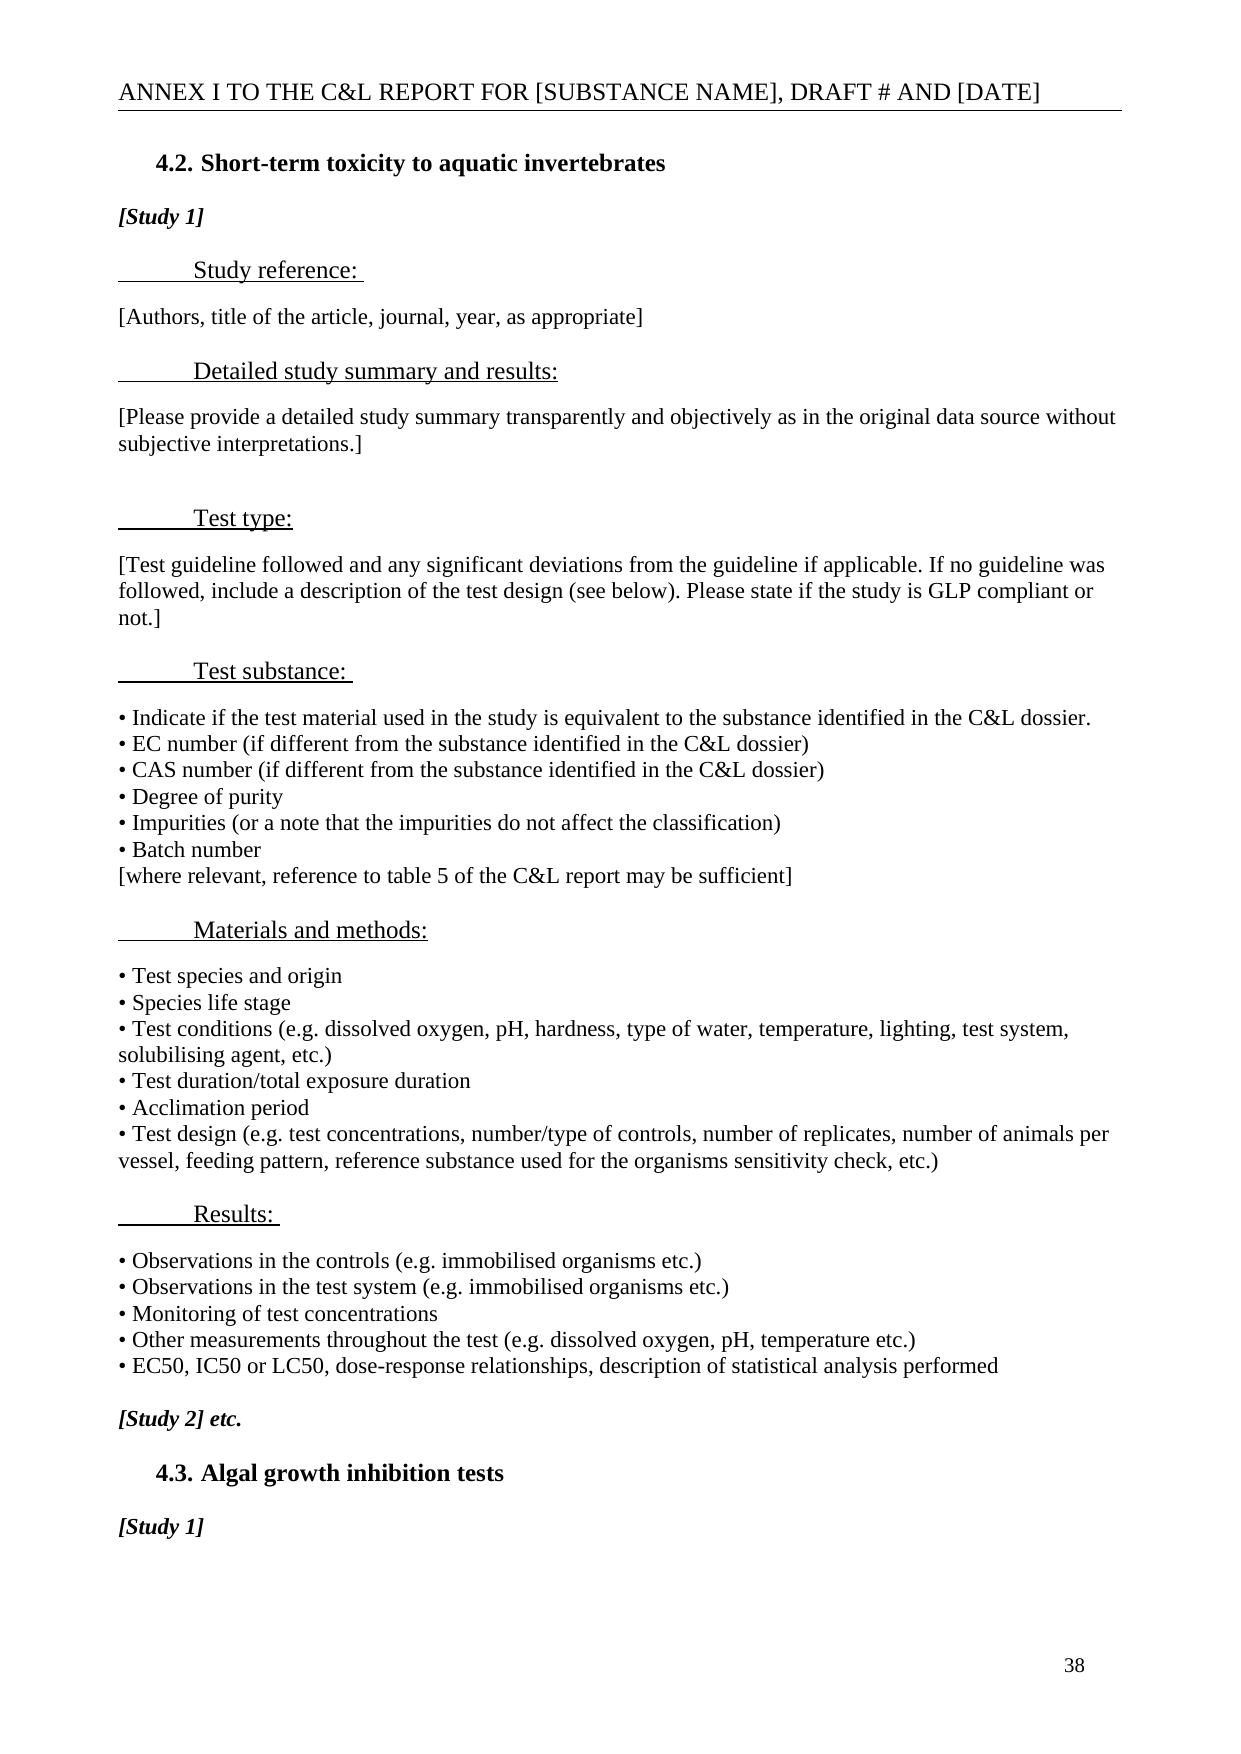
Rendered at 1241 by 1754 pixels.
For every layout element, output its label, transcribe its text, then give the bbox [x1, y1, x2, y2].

text • Observations in the controls (e.g. immobilised organisms etc.) [118, 1247, 1122, 1273]
subtitle Results: [118, 1199, 1122, 1228]
subtitle Materials and methods: [118, 915, 1122, 943]
subtitle Algal growth inhibition tests [156, 1458, 1122, 1486]
text • Species life stage [118, 988, 1122, 1015]
subtitle Test type: [118, 503, 1122, 532]
text • EC50, IC50 or LC50, dose-response relationships, description of statistical analysis performed [118, 1352, 1122, 1379]
text • Test conditions (e.g. dissolved oxygen, pH, hardness, type of water, temperature, lighting, test system, solubilising agent, etc.) [118, 1015, 1122, 1068]
text [Study 2] etc. [118, 1405, 1122, 1431]
text • Test species and origin [118, 962, 1122, 988]
text • CAS number (if different from the substance identified in the C&L dossier) [118, 757, 1122, 783]
text • Acclimation period [118, 1094, 1122, 1120]
subtitle Study reference: [118, 256, 1122, 284]
text [Study 1] [118, 203, 1122, 229]
text • Batch number [118, 836, 1122, 862]
text • Monitoring of test concentrations [118, 1299, 1122, 1326]
text • EC number (if different from the substance identified in the C&L dossier) [118, 730, 1122, 757]
text • Test design (e.g. test concentrations, number/type of controls, number of replicates, number of animals per vessel, feeding pattern, reference substance used for the organisms sensitivity check, etc.) [118, 1120, 1122, 1173]
subtitle Detailed study summary and results: [118, 356, 1122, 384]
subtitle Short-term toxicity to aquatic invertebrates [156, 148, 1122, 176]
text • Degree of purity [118, 783, 1122, 809]
text [Study 1] [118, 1513, 1122, 1539]
text • Test duration/total exposure duration [118, 1068, 1122, 1094]
text • Other measurements throughout the test (e.g. dissolved oxygen, pH, temperature etc.) [118, 1326, 1122, 1352]
text [Authors, title of the article, journal, year, as appropriate] [118, 303, 1122, 329]
text [Test guideline followed and any significant deviations from the guideline if applicable. If no guideline was followed, include a description of the test design (see below). Please state if the study is GLP compliant or not.] [118, 551, 1122, 630]
text • Indicate if the test material used in the study is equivalent to the substance identified in the C&L dossier. [118, 704, 1122, 730]
text • Observations in the test system (e.g. immobilised organisms etc.) [118, 1273, 1122, 1299]
text • Impurities (or a note that the impurities do not affect the classification) [118, 809, 1122, 836]
subtitle Test substance: [118, 656, 1122, 685]
text [where relevant, reference to table 5 of the C&L report may be sufficient] [118, 862, 1122, 888]
text [Please provide a detailed study summary transparently and objectively as in the original data source without subjective interpretations.] [118, 403, 1122, 456]
